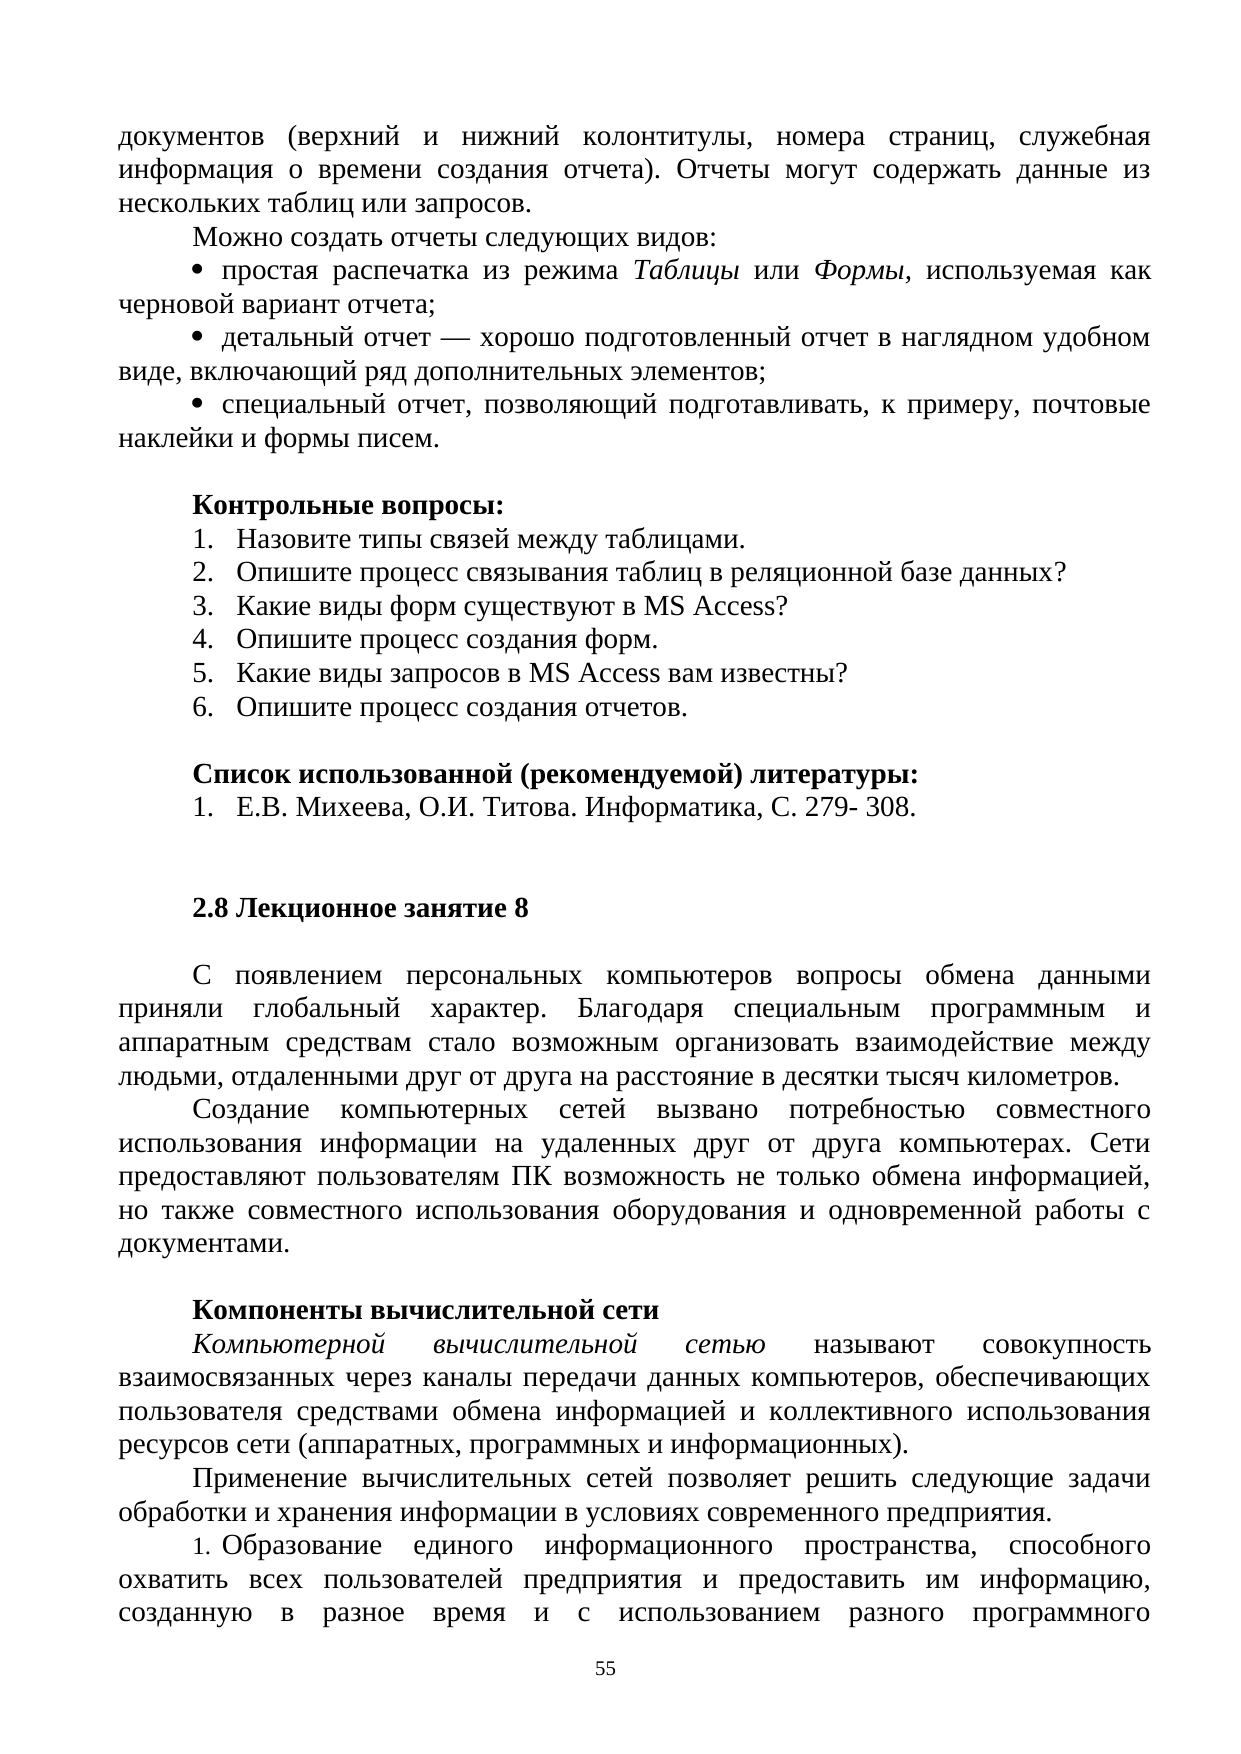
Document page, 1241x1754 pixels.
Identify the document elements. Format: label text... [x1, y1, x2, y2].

text 2.8 Лекционное занятие 8 [118, 890, 1152, 923]
text Список использованной (рекомендуемой) литературы: [118, 756, 1152, 789]
list детальный отчет — хорошо подготовленный отчет в наглядном удобном виде, включающий ряд дополнительных элементов; [118, 319, 1152, 387]
text Компоненты вычислительной сети [118, 1292, 1152, 1326]
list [118, 1527, 1152, 1628]
list Опишите процесс связывания таблиц в реляционной базе данных? [118, 554, 1152, 588]
text Компьютерной вычислительной сетью называют совокупность взаимосвязанных через каналы передачи данных компьютеров, обеспечивающих пользователя средствами обмена информацией и коллективного использования ресурсов сети (аппаратных, программных и информационных). [118, 1326, 1152, 1460]
list Назовите типы связей между таблицами. [118, 521, 1152, 554]
list Опишите процесс создания форм. [118, 622, 1152, 655]
text Применение вычислительных сетей позволяет решить следующие задачи обработки и хранения информации в условиях современного предприятия. [118, 1460, 1152, 1527]
list простая распечатка из режима Таблицы или Формы, используемая как черновой вариант отчета; [118, 252, 1152, 319]
list Какие виды запросов в MS Access вам известны? [118, 655, 1152, 689]
text Можно создать отчеты следующих видов: [118, 219, 1152, 252]
list Опишите процесс создания отчетов. [118, 689, 1152, 722]
text Создание компьютерных сетей вызвано потребностью совместного использования информации на удаленных друг от друга компьютерах. Сети предоставляют пользователям ПК возможность не только обмена информацией, но также совместного использования оборудования и одновременной работы с документами. [118, 1091, 1152, 1259]
text Контрольные вопросы: [118, 487, 1152, 521]
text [118, 118, 1152, 219]
list Какие виды форм существуют в MS Access? [118, 588, 1152, 622]
list Е.В. Михеева, О.И. Титова. Информатика, С. 279- 308. [118, 789, 1152, 823]
list специальный отчет, позволяющий подготавливать, к примеру, почтовые наклейки и формы писем. [118, 387, 1152, 454]
text С появлением персональных компьютеров вопросы обмена данными приняли глобальный характер. Благодаря специальным программным и аппаратным средствам стало возможным организовать взаимодействие между людьми, отдаленными друг от друга на расстояние в десятки тысяч километров. [118, 957, 1152, 1091]
